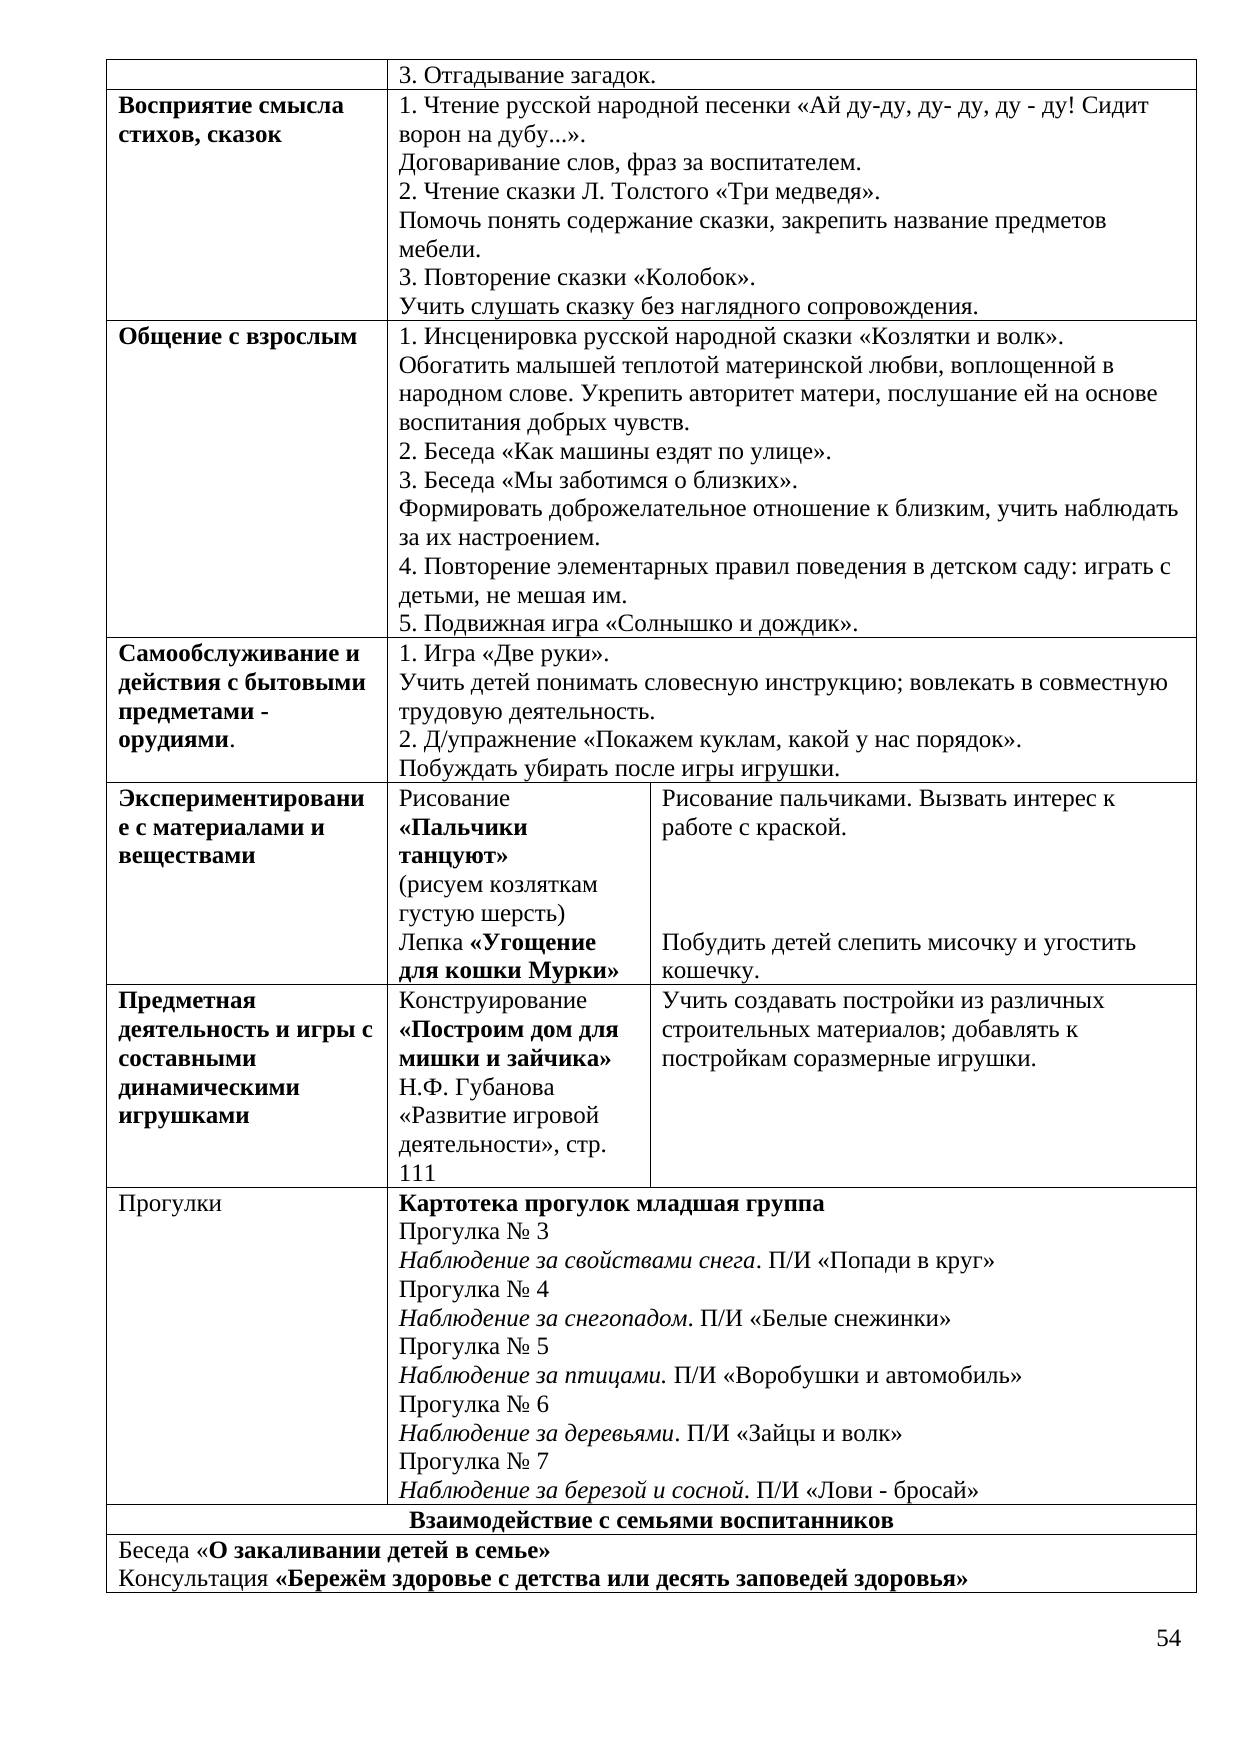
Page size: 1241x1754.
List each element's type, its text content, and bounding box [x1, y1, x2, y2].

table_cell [107, 60, 387, 89]
table_cell Самообслуживание и действия с бытовыми предметами - орудиями. [107, 638, 387, 782]
table_cell 1. Игра «Две руки». Учить детей понимать словесную инструкцию; вовлекать в совместную трудовую деятельность. 2. Д/упражнение «Покажем куклам, какой у нас порядок». Побуждать убирать после игры игрушки. [388, 638, 1196, 782]
table_cell Восприятие смысла стихов, сказок [107, 90, 387, 320]
table_cell Картотека прогулок младшая группа Прогулка № 3 Наблюдение за свойствами снега. П/И «Попади в круг» Прогулка № 4 Наблюдение за снегопадом. П/И «Белые снежинки» Прогулка № 5 Наблюдение за птицами. П/И «Воробушки и автомобиль» Прогулка № 6 Наблюдение за деревьями. П/И «Зайцы и волк» Прогулка № 7 Наблюдение за березой и сосной. П/И «Лови - бросай» [388, 1188, 1196, 1504]
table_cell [388, 60, 1196, 89]
table_cell Экспериментирование с материалами и веществами [107, 783, 387, 984]
table_cell Прогулки [107, 1188, 387, 1504]
table_cell Беседа «О закаливании детей в семье» Консультация «Бережём здоровье с детства или десять заповедей здоровья» [107, 1535, 1196, 1592]
table_cell Рисование «Пальчики танцуют» (рисуем козляткам густую шерсть) Лепка «Угощение для кошки Мурки» [388, 783, 650, 984]
table_cell Учить создавать постройки из различных строительных материалов; добавлять к постройкам соразмерные игрушки. [651, 985, 1196, 1187]
table_cell 1. Инсценировка русской народной сказки «Козлятки и волк». Обогатить малышей теплотой материнской любви, воплощенной в народном слове. Укрепить авторитет матери, послушание ей на основе воспитания добрых чувств. 2. Беседа «Как машины ездят по улице». 3. Беседа «Мы заботимся о близких». Формировать доброжелательное отношение к близким, учить наблюдать за их настроением. 4. Повторение элементарных правил поведения в детском саду: играть с детьми, не мешая им. 5. Подвижная игра «Солнышко и дождик». [388, 321, 1196, 637]
table_cell Взаимодействие с семьями воспитанников [107, 1505, 1196, 1534]
table_cell Конструирование «Построим дом для мишки и зайчика» Н.Ф. Губанова «Развитие игровой деятельности», стр. 111 [388, 985, 650, 1187]
table_cell Общение с взрослым [107, 321, 387, 637]
table_cell Рисование пальчиками. Вызвать интерес к работе с краской. Побудить детей слепить мисочку и угостить кошечку. [651, 783, 1196, 984]
table_cell 1. Чтение русской народной песенки «Ай ду-ду, ду- ду, ду - ду! Сидит ворон на дубу...». Договаривание слов, фраз за воспитателем. 2. Чтение сказки Л. Толстого «Три медведя». Помочь понять содержание сказки, закрепить название предметов мебели. 3. Повторение сказки «Колобок». Учить слушать сказку без наглядного сопровождения. [388, 90, 1196, 320]
table_cell Предметная деятельность и игры с составными динамическими игрушками [107, 985, 387, 1187]
